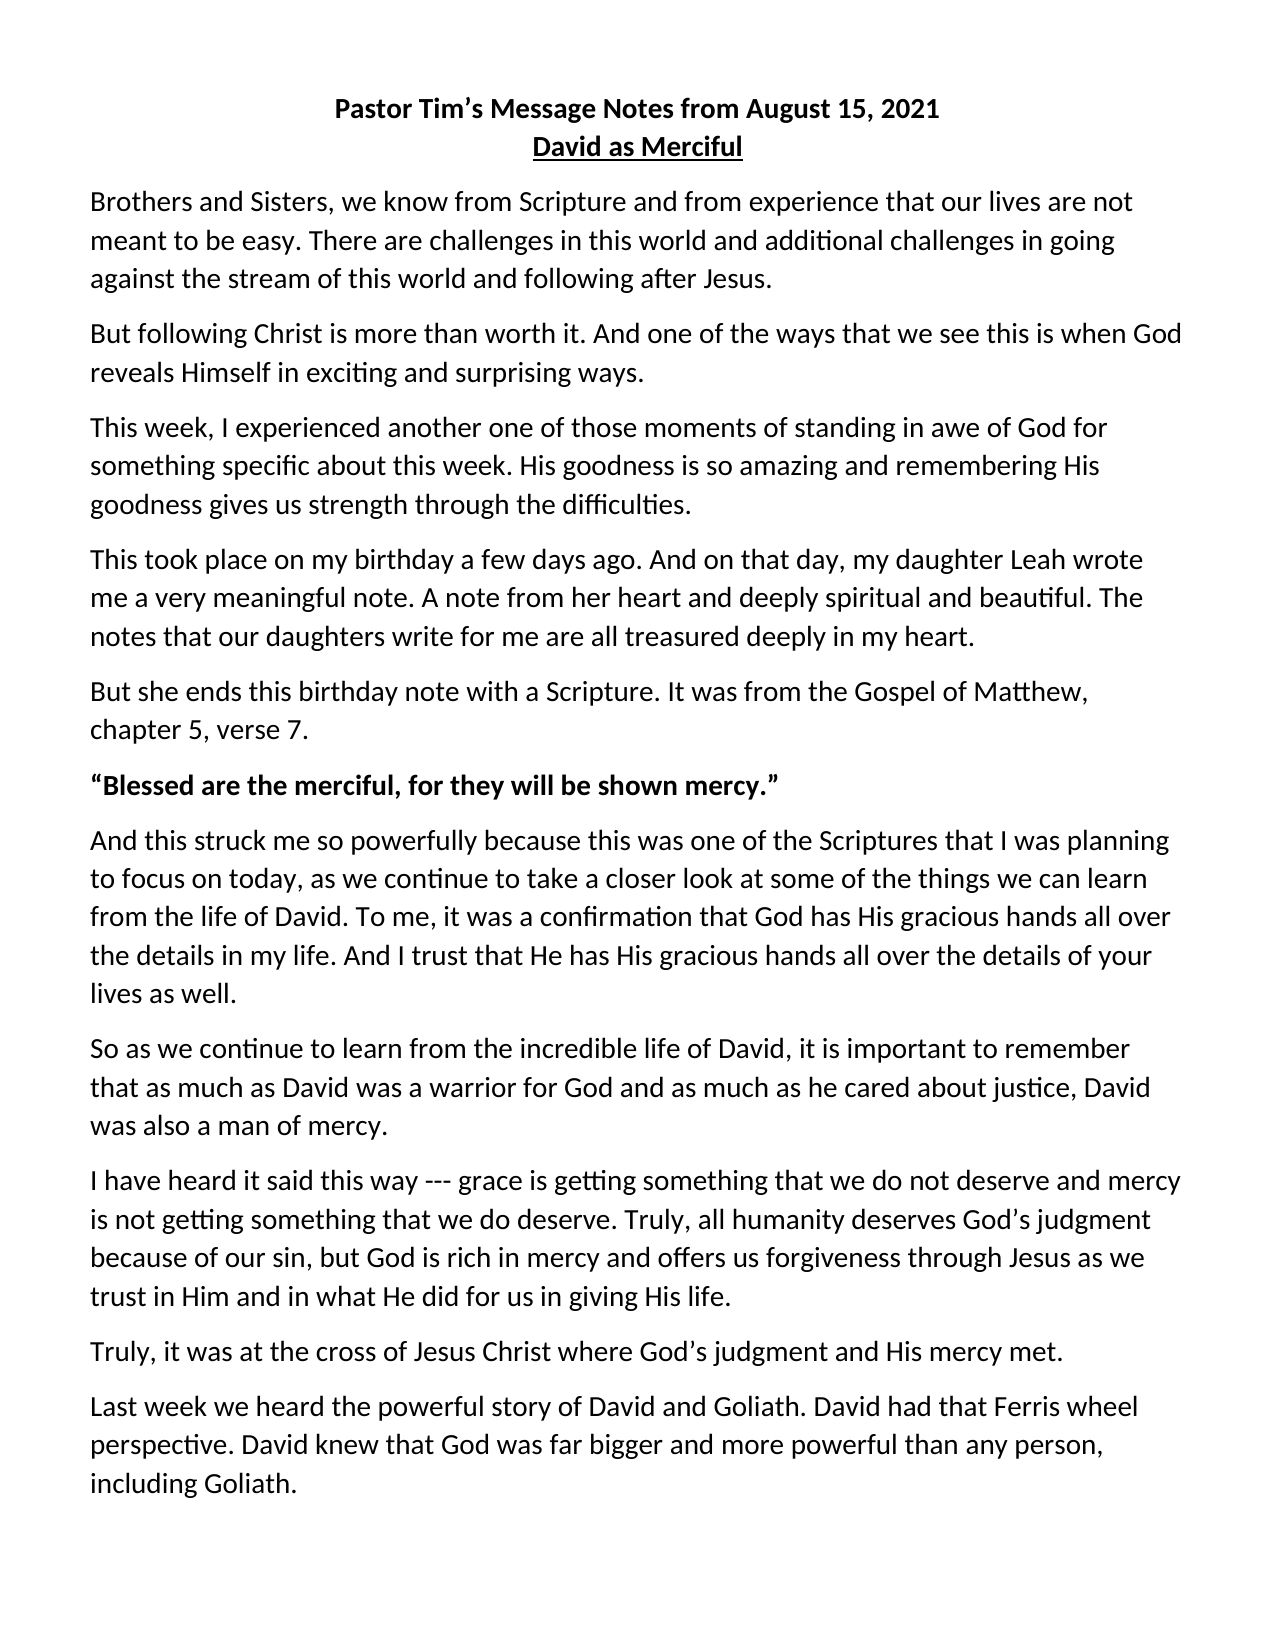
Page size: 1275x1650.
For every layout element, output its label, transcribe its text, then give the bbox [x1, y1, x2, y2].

text And this struck me so powerfully because this was one of the Scriptures that I was planning to focus on today, as we continue to take a closer look at some of the things we can learn from the life of David. To me, it was a confirmation that God has His gracious hands all over the details in my life. And I trust that He has His gracious hands all over the details of your lives as well. [90, 822, 1185, 1011]
text But following Christ is more than worth it. And one of the ways that we see this is when God reveals Himself in exciting and surprising ways. [90, 316, 1185, 389]
text Truly, it was at the cross of Jesus Christ where God’s judgment and His mercy met. [90, 1333, 1185, 1368]
text This week, I experienced another one of those moments of standing in awe of God for something specific about this week. His goodness is so amazing and remembering His goodness gives us strength through the difficulties. [90, 409, 1185, 522]
text Pastor Tim’s Message Notes from August 15, 2021 David as Merciful [90, 90, 1185, 164]
text So as we continue to learn from the incredible life of David, it is important to remember that as much as David was a warrior for God and as much as he cared about justice, David was also a man of mercy. [90, 1031, 1185, 1143]
text “Blessed are the merciful, for they will be shown mercy.” [90, 767, 1185, 802]
text But she ends this birthday note with a Scripture. It was from the Gospel of Matthew, chapter 5, verse 7. [90, 673, 1185, 747]
text This took place on my birthday a few days ago. And on that day, my daughter Leah wrote me a very meaningful note. A note from her heart and deeply spiritual and beautiful. The notes that our daughters write for me are all treasured deeply in my heart. [90, 541, 1185, 653]
text Last week we heard the powerful story of David and Goliath. David had that Ferris wheel perspective. David knew that God was far bigger and more powerful than any person, including Goliath. [90, 1388, 1185, 1501]
text I have heard it said this way --- grace is getting something that we do not deserve and mercy is not getting something that we do deserve. Truly, all humanity deserves God’s judgment because of our sin, but God is rich in mercy and offers us forgiveness through Jesus as we trust in Him and in what He did for us in giving His life. [90, 1162, 1185, 1313]
text Brothers and Sisters, we know from Scripture and from experience that our lives are not meant to be easy. There are challenges in this world and additional challenges in going against the stream of this world and following after Jesus. [90, 183, 1185, 296]
